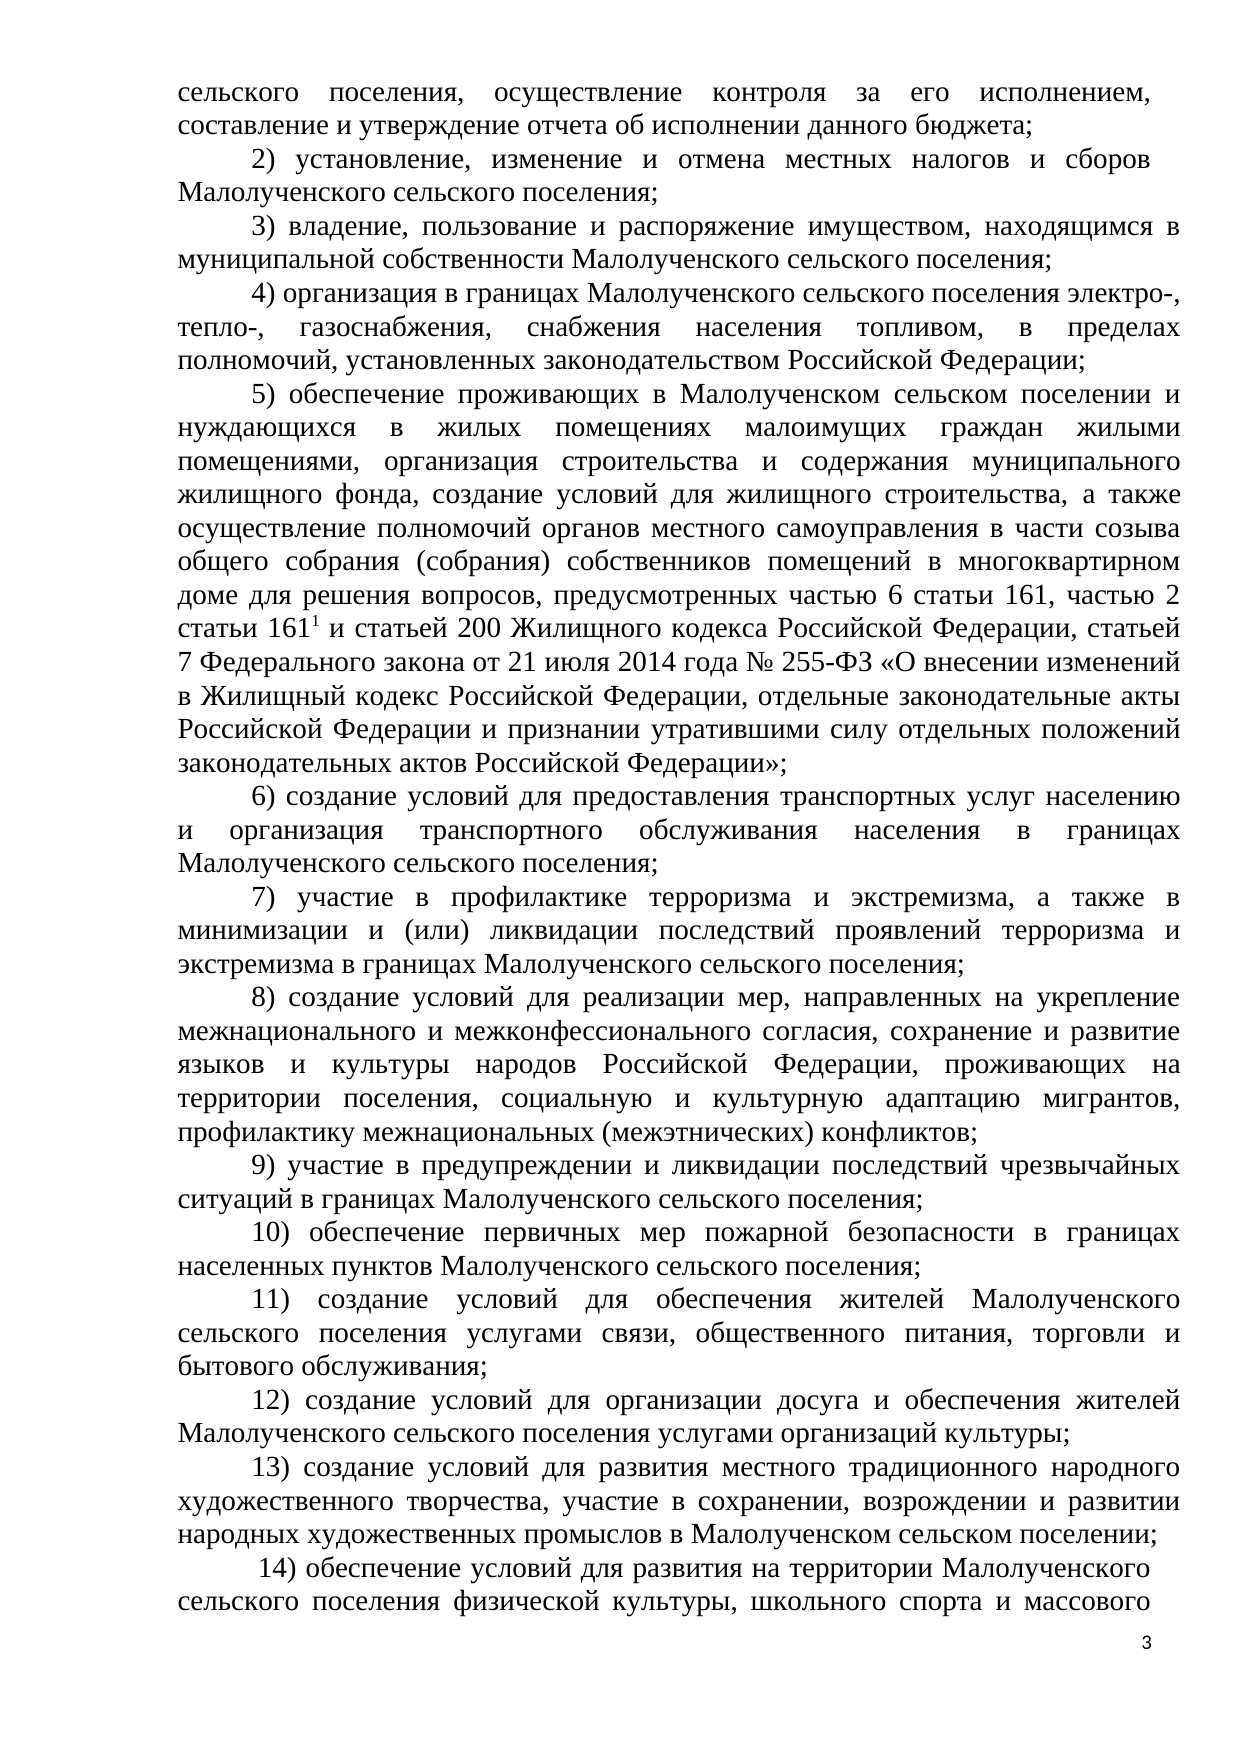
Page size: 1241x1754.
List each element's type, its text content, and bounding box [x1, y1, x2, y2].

text 2) установление, изменение и отмена местных налогов и сборов Малолученского сельского поселения; [177, 141, 1152, 208]
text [177, 1550, 1152, 1617]
text 11) создание условий для обеспечения жителей Малолученского сельского поселения услугами связи, общественного питания, торговли и бытового обслуживания; [177, 1281, 1181, 1382]
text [177, 74, 1152, 141]
text 3) владение, пользование и распоряжение имуществом, находящимся в муниципальной собственности Малолученского сельского поселения; [177, 208, 1181, 275]
text 7) участие в профилактике терроризма и экстремизма, а также в минимизации и (или) ликвидации последствий проявлений терроризма и экстремизма в границах Малолученского сельского поселения; [177, 879, 1181, 979]
text 6) создание условий для предоставления транспортных услуг населению и организация транспортного обслуживания населения в границах Малолученского сельского поселения; [177, 778, 1181, 879]
text 12) создание условий для организации досуга и обеспечения жителей Малолученского сельского поселения услугами организаций культуры; [177, 1382, 1181, 1449]
text 5) обеспечение проживающих в Малолученском сельском поселении и нуждающихся в жилых помещениях малоимущих граждан жилыми помещениями, организация строительства и содержания муниципального жилищного фонда, создание условий для жилищного строительства, а также осуществление полномочий органов местного самоуправления в части созыва общего собрания (собрания) собственников помещений в многоквартирном доме для решения вопросов, предусмотренных частью 6 статьи 161, частью 2 статьи 1611 и статьей 200 Жилищного кодекса Российской Федерации, статьей 7 Федерального закона от 21 июля 2014 года № 255-ФЗ «О внесении изменений в Жилищный кодекс Российской Федерации, отдельные законодательные акты Российской Федерации и признании утратившими силу отдельных положений законодательных актов Российской Федерации»; [177, 376, 1181, 778]
text 10) обеспечение первичных мер пожарной безопасности в границах населенных пунктов Малолученского сельского поселения; [177, 1214, 1181, 1281]
text 4) организация в границах Малолученского сельского поселения электро-, тепло-, газоснабжения, снабжения населения топливом, в пределах полномочий, установленных законодательством Российской Федерации; [177, 275, 1181, 376]
text 13) создание условий для развития местного традиционного народного художественного творчества, участие в сохранении, возрождении и развитии народных художественных промыслов в Малолученском сельском поселении; [177, 1449, 1181, 1550]
text 9) участие в предупреждении и ликвидации последствий чрезвычайных ситуаций в границах Малолученского сельского поселения; [177, 1147, 1181, 1214]
text 8) создание условий для реализации мер, направленных на укрепление межнационального и межконфессионального согласия, сохранение и развитие языков и культуры народов Российской Федерации, проживающих на территории поселения, социальную и культурную адаптацию мигрантов, профилактику межнациональных (межэтнических) конфликтов; [177, 979, 1181, 1147]
